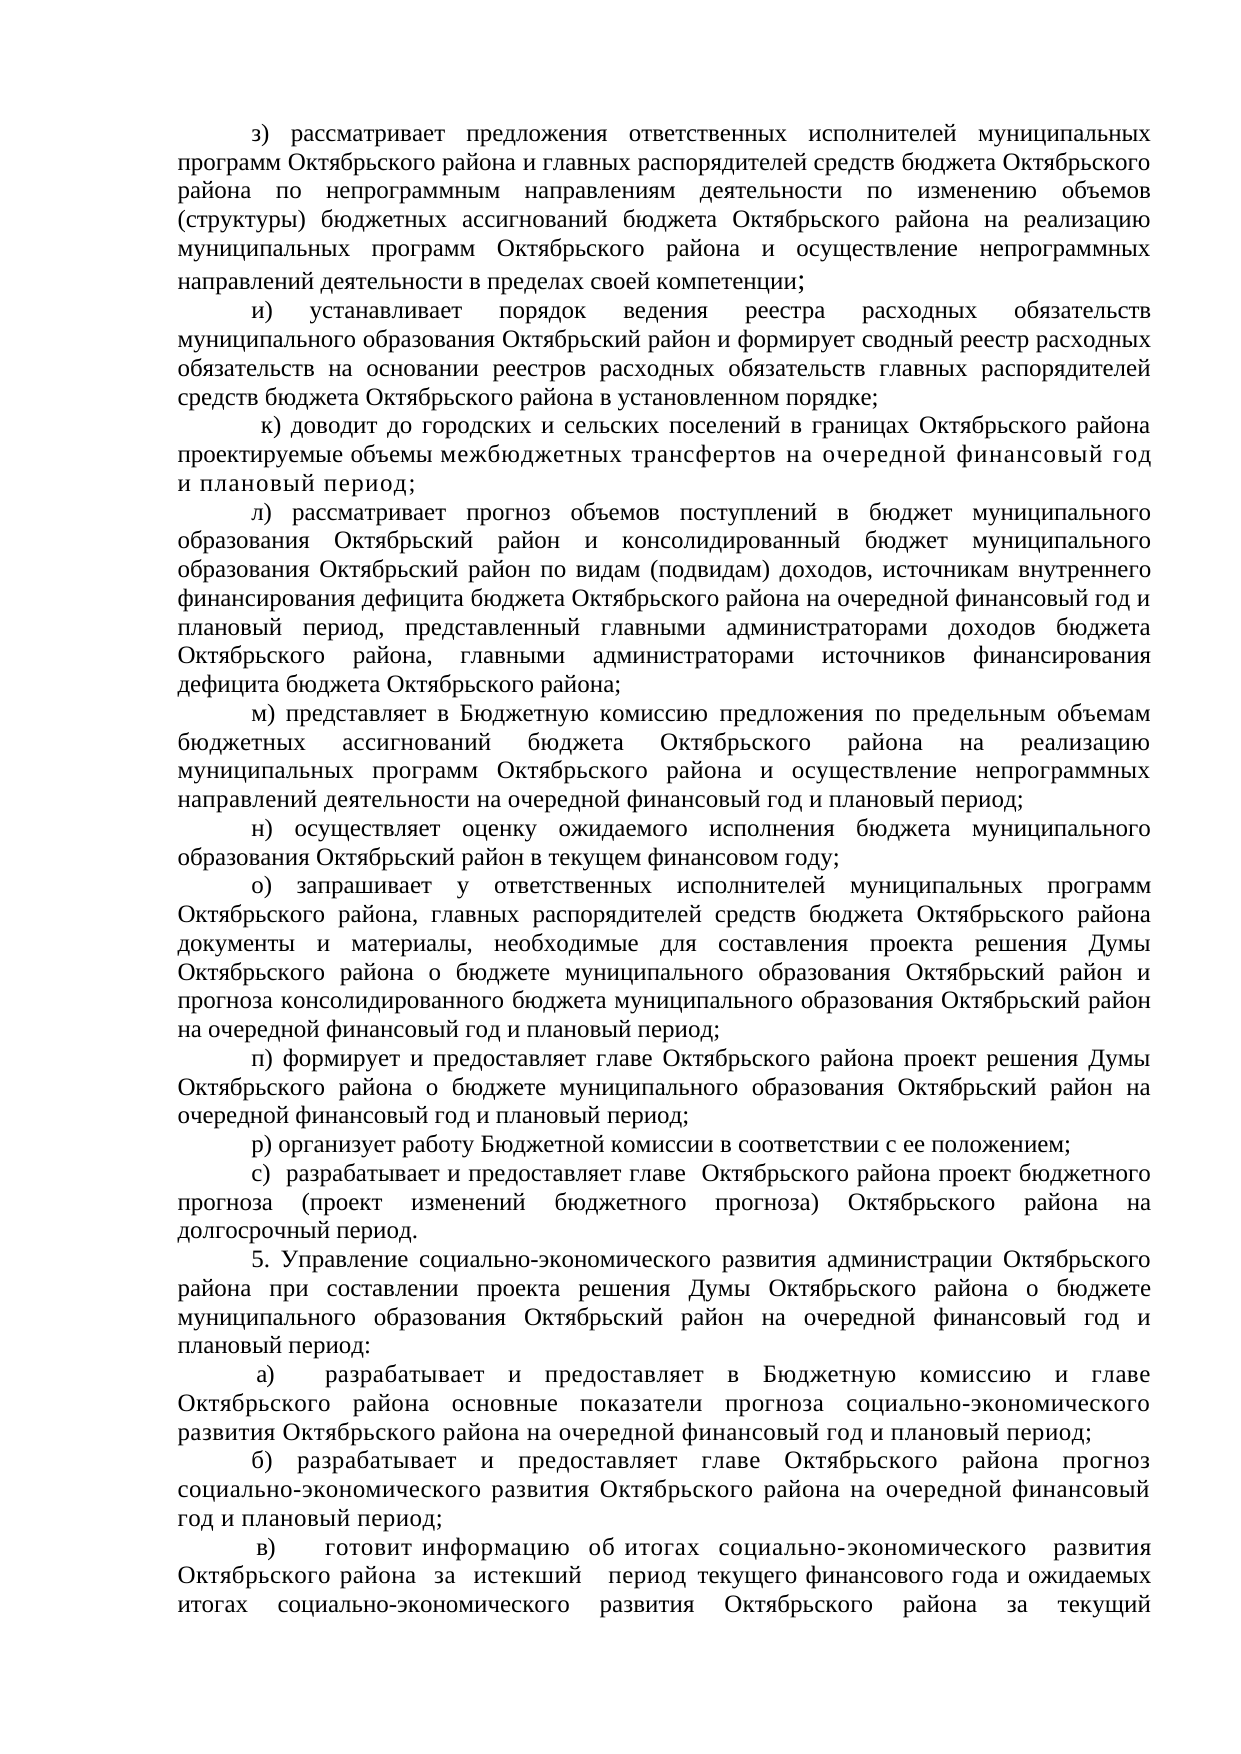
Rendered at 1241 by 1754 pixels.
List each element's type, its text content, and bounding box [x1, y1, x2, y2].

text а) разрабатывает и предоставляет в Бюджетную комиссию и главе Октябрьского района основные показатели прогноза социально-экономического развития Октябрьского района на очередной финансовый год и плановый период; [177, 1359, 1152, 1445]
text о) запрашивает у ответственных исполнителей муниципальных программ Октябрьского района, главных распорядителей средств бюджета Октябрьского района документы и материалы, необходимые для составления проекта решения Думы Октябрьского района о бюджете муниципального образования Октябрьский район и прогноза консолидированного бюджета муниципального образования Октябрьский район на очередной финансовый год и плановый период; [177, 870, 1152, 1043]
text р) организует работу Бюджетной комиссии в соответствии с ее положением; [177, 1129, 1152, 1158]
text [177, 1532, 1152, 1618]
text к) доводит до городских и сельских поселений в границах Октябрьского района проектируемые объемы межбюджетных трансфертов на очередной финансовый год и плановый период; [177, 410, 1152, 497]
text п) формирует и предоставляет главе Октябрьского района проект решения Думы Октябрьского района о бюджете муниципального образования Октябрьский район на очередной финансовый год и плановый период; [177, 1043, 1152, 1129]
text с) разрабатывает и предоставляет главе Октябрьского района проект бюджетного прогноза (проект изменений бюджетного прогноза) Октябрьского района на долгосрочный период. [177, 1158, 1152, 1244]
text н) осуществляет оценку ожидаемого исполнения бюджета муниципального образования Октябрьский район в текущем финансовом году; [177, 813, 1152, 870]
text и) устанавливает порядок ведения реестра расходных обязательств муниципального образования Октябрьский район и формирует сводный реестр расходных обязательств на основании реестров расходных обязательств главных распорядителей средств бюджета Октябрьского района в установленном порядке; [177, 295, 1152, 410]
text л) рассматривает прогноз объемов поступлений в бюджет муниципального образования Октябрьский район и консолидированный бюджет муниципального образования Октябрьский район по видам (подвидам) доходов, источникам внутреннего финансирования дефицита бюджета Октябрьского района на очередной финансовый год и плановый период, представленный главными администраторами доходов бюджета Октябрьского района, главными администраторами источников финансирования дефицита бюджета Октябрьского района; [177, 497, 1152, 698]
text з) рассматривает предложения ответственных исполнителей муниципальных программ Октябрьского района и главных распорядителей средств бюджета Октябрьского района по непрограммным направлениям деятельности по изменению объемов (структуры) бюджетных ассигнований бюджета Октябрьского района на реализацию муниципальных программ Октябрьского района и осуществление непрограммных направлений деятельности в пределах своей компетенции; [177, 118, 1152, 295]
text б) разрабатывает и предоставляет главе Октябрьского района прогноз социально-экономического развития Октябрьского района на очередной финансовый год и плановый период; [177, 1445, 1152, 1532]
text 5. Управление социально-экономического развития администрации Октябрьского района при составлении проекта решения Думы Октябрьского района о бюджете муниципального образования Октябрьский район на очередной финансовый год и плановый период: [177, 1244, 1152, 1359]
text м) представляет в Бюджетную комиссию предложения по предельным объемам бюджетных ассигнований бюджета Октябрьского района на реализацию муниципальных программ Октябрьского района и осуществление непрограммных направлений деятельности на очередной финансовый год и плановый период; [177, 698, 1152, 813]
